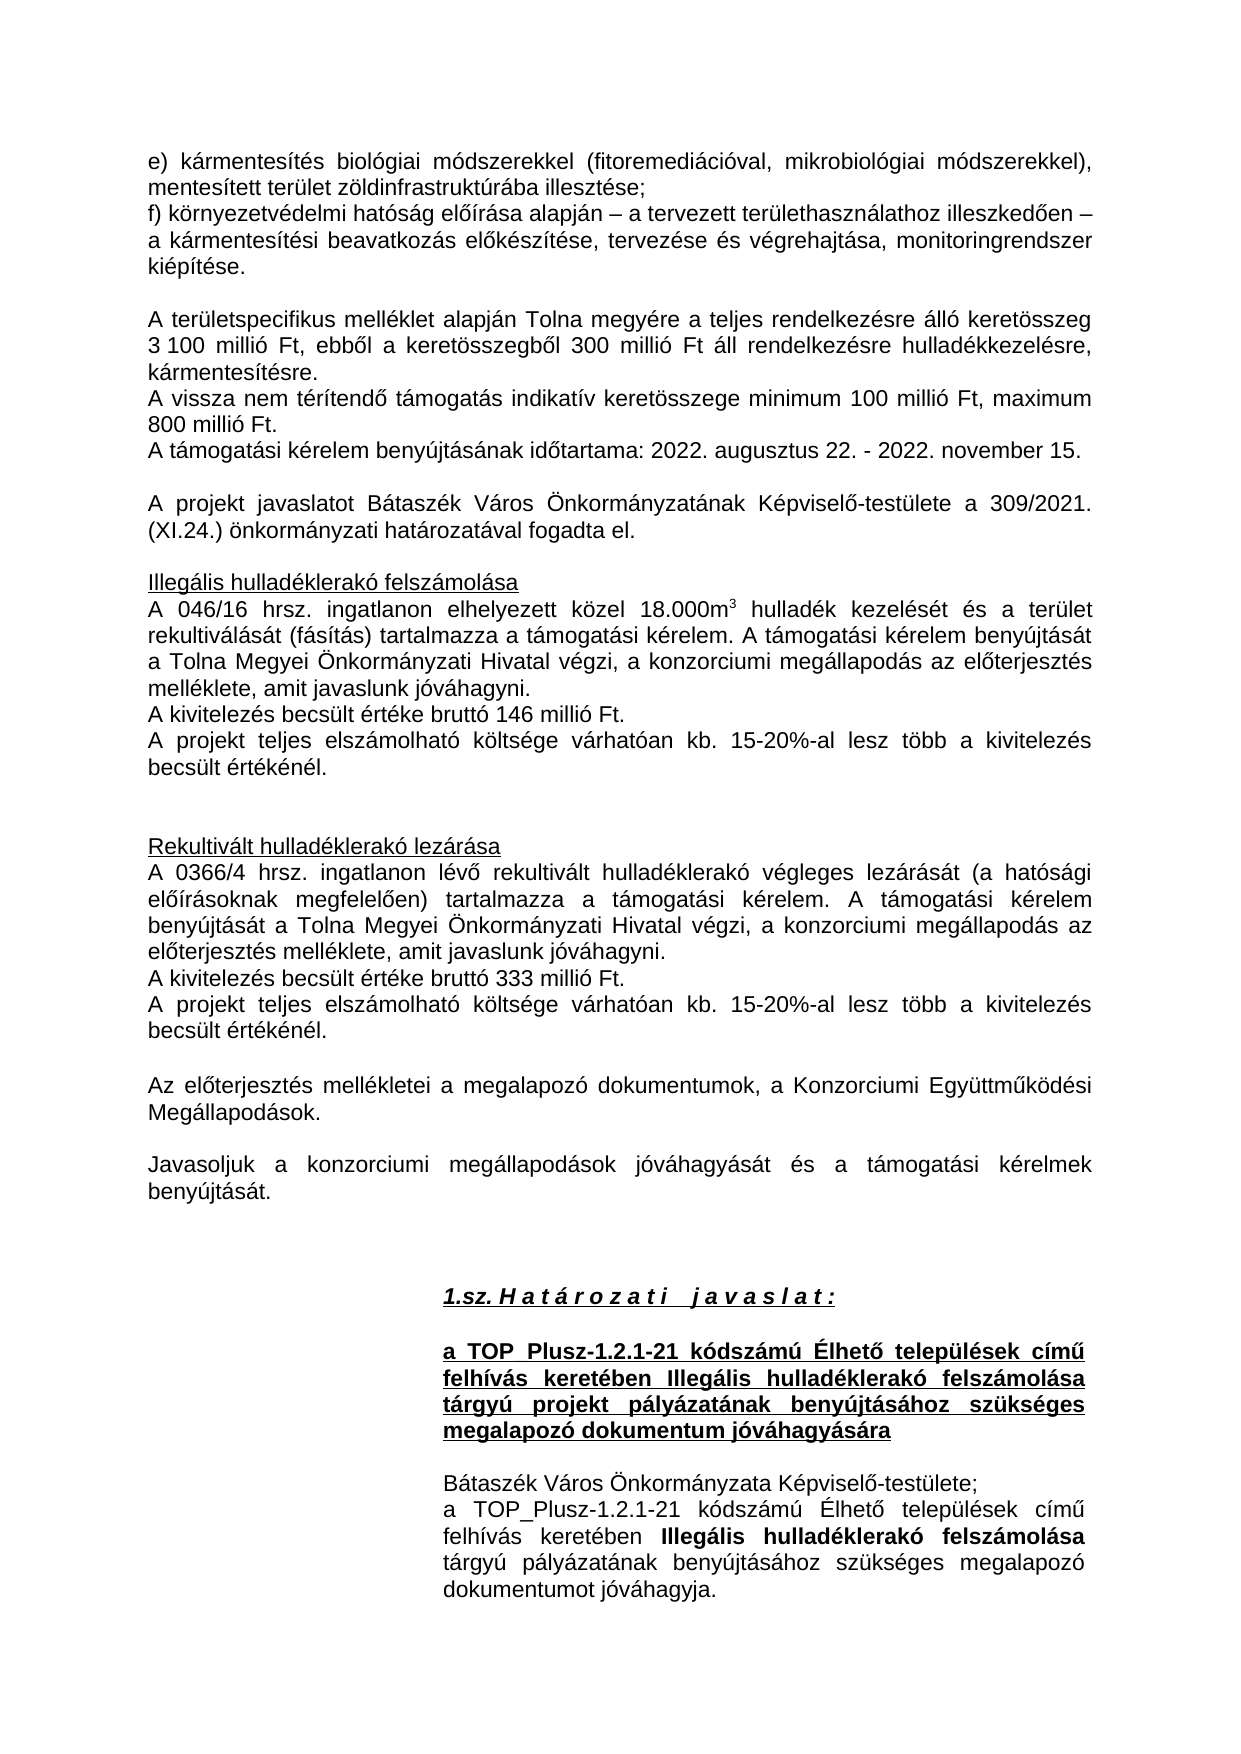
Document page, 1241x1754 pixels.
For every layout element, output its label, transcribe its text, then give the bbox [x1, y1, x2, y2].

text Rekultivált hulladéklerakó lezárása [148, 833, 1093, 859]
text A kivitelezés becsült értéke bruttó 146 millió Ft. [148, 701, 1093, 727]
text Az előterjesztés mellékletei a megalapozó dokumentumok, a Konzorciumi Együttműködési Megállapodások. [148, 1072, 1093, 1125]
text a TOP_Plusz-1.2.1-21 kódszámú Élhető települések című felhívás keretében Illegális hulladéklerakó felszámolása tárgyú pályázatának benyújtásához szükséges megalapozó dokumentumot jóváhagyja. [443, 1496, 1085, 1602]
text A területspecifikus melléklet alapján Tolna megyére a teljes rendelkezésre álló keretösszeg 3 100 millió Ft, ebből a keretösszegből 300 millió Ft áll rendelkezésre hulladékkezelésre, kármentesítésre. [148, 306, 1093, 385]
text e) kármentesítés biológiai módszerekkel (fitoremediációval, mikrobiológiai módszerekkel), mentesített terület zöldinfrastruktúrába illesztése; [148, 148, 1093, 200]
text a TOP_Plusz-1.2.1-21 kódszámú Élhető települések című felhívás keretében Illegális hulladéklerakó felszámolása tárgyú projekt pályázatának benyújtásához szükséges megalapozó dokumentum jóváhagyására [443, 1362, 1085, 1388]
text 1.sz. H a t á r o z a t i j a v a s l a t : [443, 1283, 1093, 1309]
text f) környezetvédelmi hatóság előírása alapján – a tervezett területhasználathoz illeszkedően – a kármentesítési beavatkozás előkészítése, tervezése és végrehajtása, monitoringrendszer kiépítése. [148, 200, 1093, 279]
text A 046/16 hrsz. ingatlanon elhelyezett közel 18.000m3 hulladék kezelését és a terület rekultiválását (fásítás) tartalmazza a támogatási kérelem. A támogatási kérelem benyújtását a Tolna Megyei Önkormányzati Hivatal végzi, a konzorciumi megállapodás az előterjesztés melléklete, amit javaslunk jóváhagyni. [148, 596, 1093, 701]
text A projekt teljes elszámolható költsége várhatóan kb. 15-20%-al lesz több a kivitelezés becsült értékénél. [148, 991, 1093, 1044]
text A projekt teljes elszámolható költsége várhatóan kb. 15-20%-al lesz több a kivitelezés becsült értékénél. [148, 727, 1093, 780]
text A 0366/4 hrsz. ingatlanon lévő rekultivált hulladéklerakó végleges lezárását (a hatósági előírásoknak megfelelően) tartalmazza a támogatási kérelem. A támogatási kérelem benyújtását a Tolna Megyei Önkormányzati Hivatal végzi, a konzorciumi megállapodás az előterjesztés melléklete, amit javaslunk jóváhagyni. [148, 859, 1093, 964]
text a TOP_Plusz-1.2.1-21 kódszámú Élhető települések című felhívás keretében Illegális hulladéklerakó felszámolása tárgyú projekt pályázatának benyújtásához szükséges megalapozó dokumentum jóváhagyására [443, 1338, 1085, 1361]
text Javasoljuk a konzorciumi megállapodások jóváhagyását és a támogatási kérelmek benyújtását. [148, 1151, 1093, 1204]
text a TOP_Plusz-1.2.1-21 kódszámú Élhető települések című felhívás keretében Illegális hulladéklerakó felszámolása tárgyú projekt pályázatának benyújtásához szükséges megalapozó dokumentum jóváhagyására [443, 1415, 1085, 1444]
text A vissza nem térítendő támogatás indikatív keretösszege minimum 100 millió Ft, maximum 800 millió Ft. [148, 385, 1093, 437]
text Bátaszék Város Önkormányzata Képviselő-testülete; [443, 1470, 1085, 1496]
text A kivitelezés becsült értéke bruttó 333 millió Ft. [148, 964, 1093, 991]
text A projekt javaslatot Bátaszék Város Önkormányzatának Képviselő-testülete a 309/2021.(XI.24.) önkormányzati határozatával fogadta el. [148, 490, 1093, 543]
text Illegális hulladéklerakó felszámolása [148, 569, 1093, 596]
text a TOP_Plusz-1.2.1-21 kódszámú Élhető települések című felhívás keretében Illegális hulladéklerakó felszámolása tárgyú projekt pályázatának benyújtásához szükséges megalapozó dokumentum jóváhagyására [443, 1389, 1085, 1414]
text A támogatási kérelem benyújtásának időtartama: 2022. augusztus 22. - 2022. november 15. [148, 437, 1093, 464]
